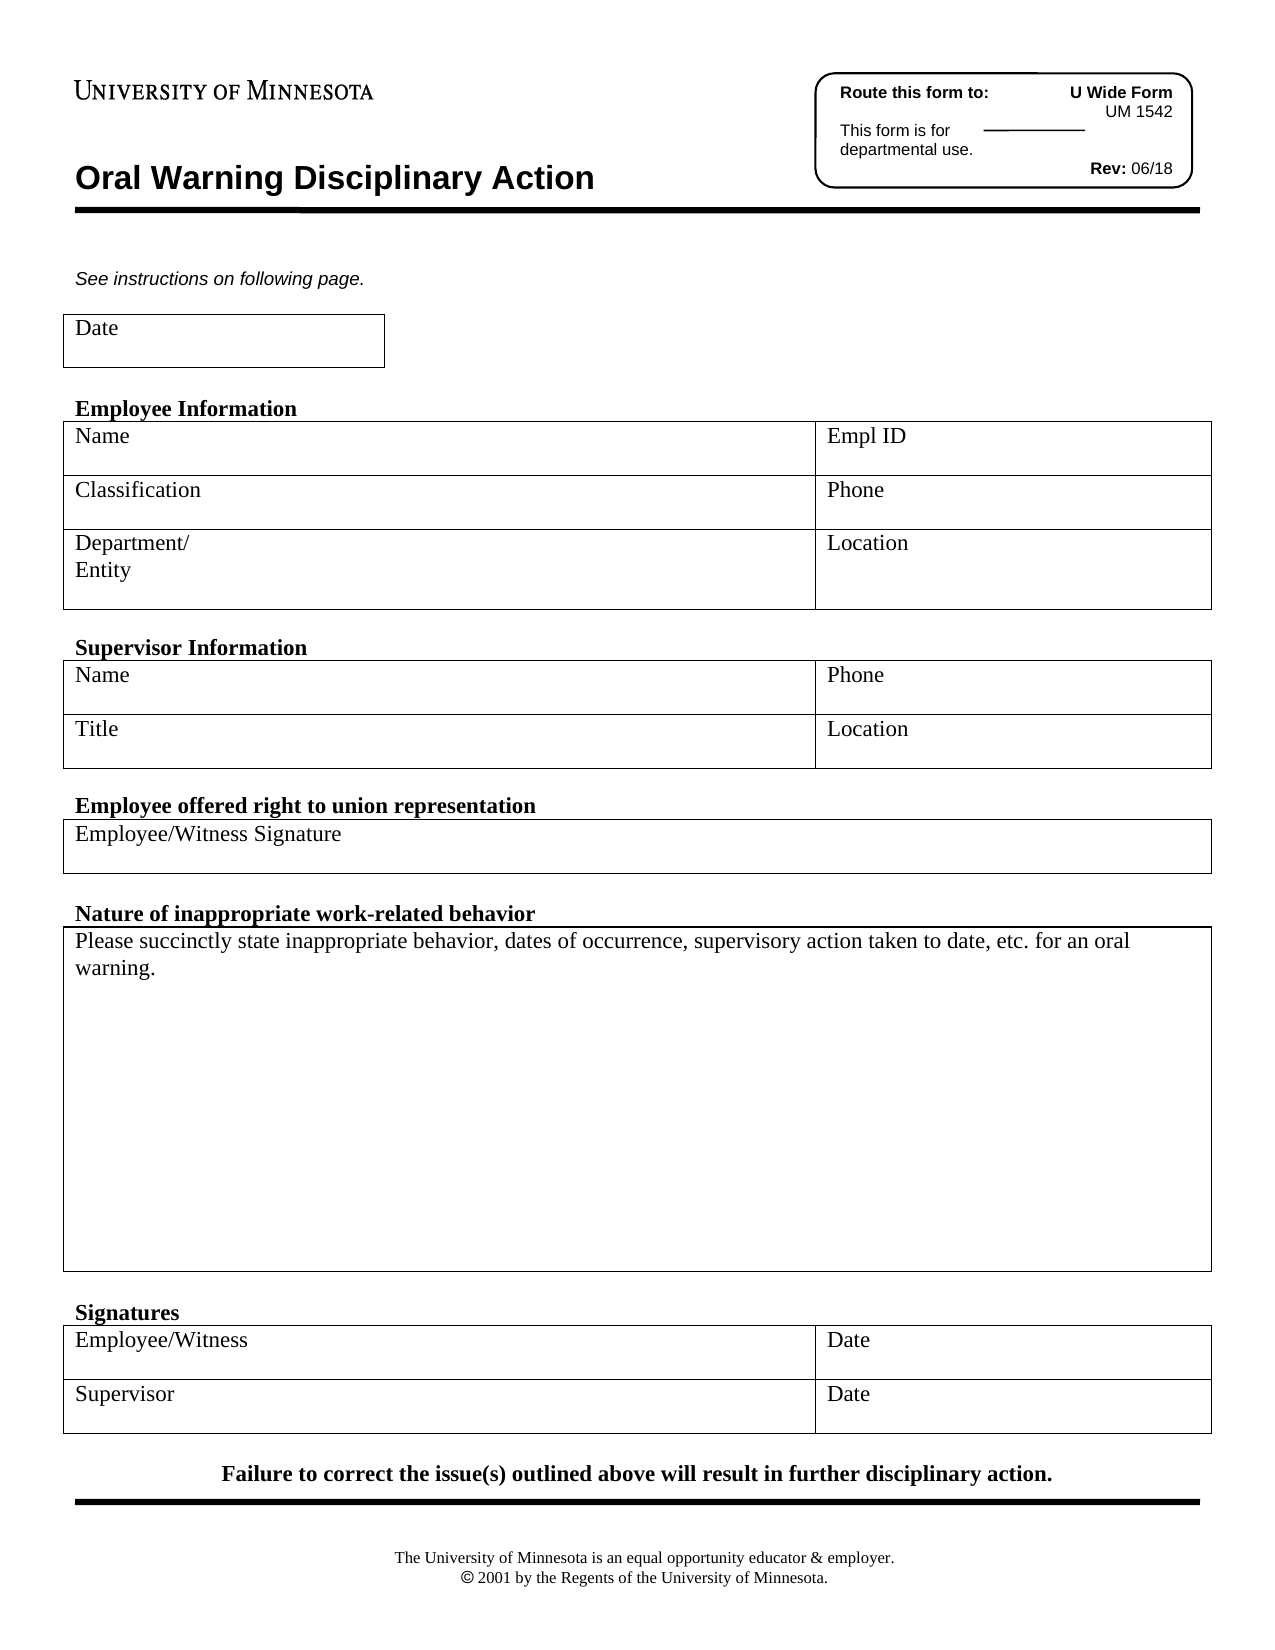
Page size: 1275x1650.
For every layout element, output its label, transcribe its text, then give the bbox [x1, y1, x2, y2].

table_cell [928, 715, 1211, 767]
table_cell [900, 1380, 1211, 1432]
table_cell [928, 476, 1211, 528]
table_header Please succinctly state inappropriate behavior, dates of occurrence, supervisory action taken to date, etc. for an oral warning. [64, 928, 1211, 1271]
subtitle Signatures [75, 1299, 1200, 1325]
table_header Date [816, 1326, 900, 1379]
table_cell [928, 530, 1211, 608]
table_header Employee/Witness Signature [64, 820, 1211, 873]
table_header [928, 661, 1211, 714]
table_header Date [64, 315, 131, 367]
subtitle Oral Warning Disciplinary Action [75, 161, 1200, 196]
table_cell Department/ Entity [64, 530, 225, 608]
table_header [150, 661, 815, 714]
text Failure to correct the issue(s) outlined above will result in further disciplinary action. [75, 1460, 1200, 1486]
table_header [131, 315, 384, 367]
table_header Name [64, 422, 225, 475]
subtitle Supervisor Information [75, 634, 1200, 660]
table_cell [225, 530, 815, 608]
table_cell Supervisor [64, 1380, 815, 1432]
table_header Employee/Witness [64, 1326, 815, 1379]
subtitle Nature of inappropriate work-related behavior [75, 900, 1200, 926]
table_header Name [64, 661, 150, 714]
table_cell [150, 715, 815, 767]
table_header Empl ID [816, 422, 928, 475]
subtitle Employee offered right to union representation [75, 793, 1200, 819]
table_header [225, 422, 815, 475]
subtitle See instructions on following page. [75, 268, 1200, 289]
table_cell Location [816, 530, 928, 608]
table_cell [225, 476, 815, 528]
table_cell Phone [816, 476, 928, 528]
table_cell Date [816, 1380, 900, 1432]
table_header Phone [816, 661, 928, 714]
subtitle Employee Information [75, 394, 1200, 421]
table_cell Classification [64, 476, 225, 528]
table_header [928, 422, 1211, 475]
table_header [900, 1326, 1211, 1379]
table_cell Location [816, 715, 928, 767]
table_cell Title [64, 715, 150, 767]
